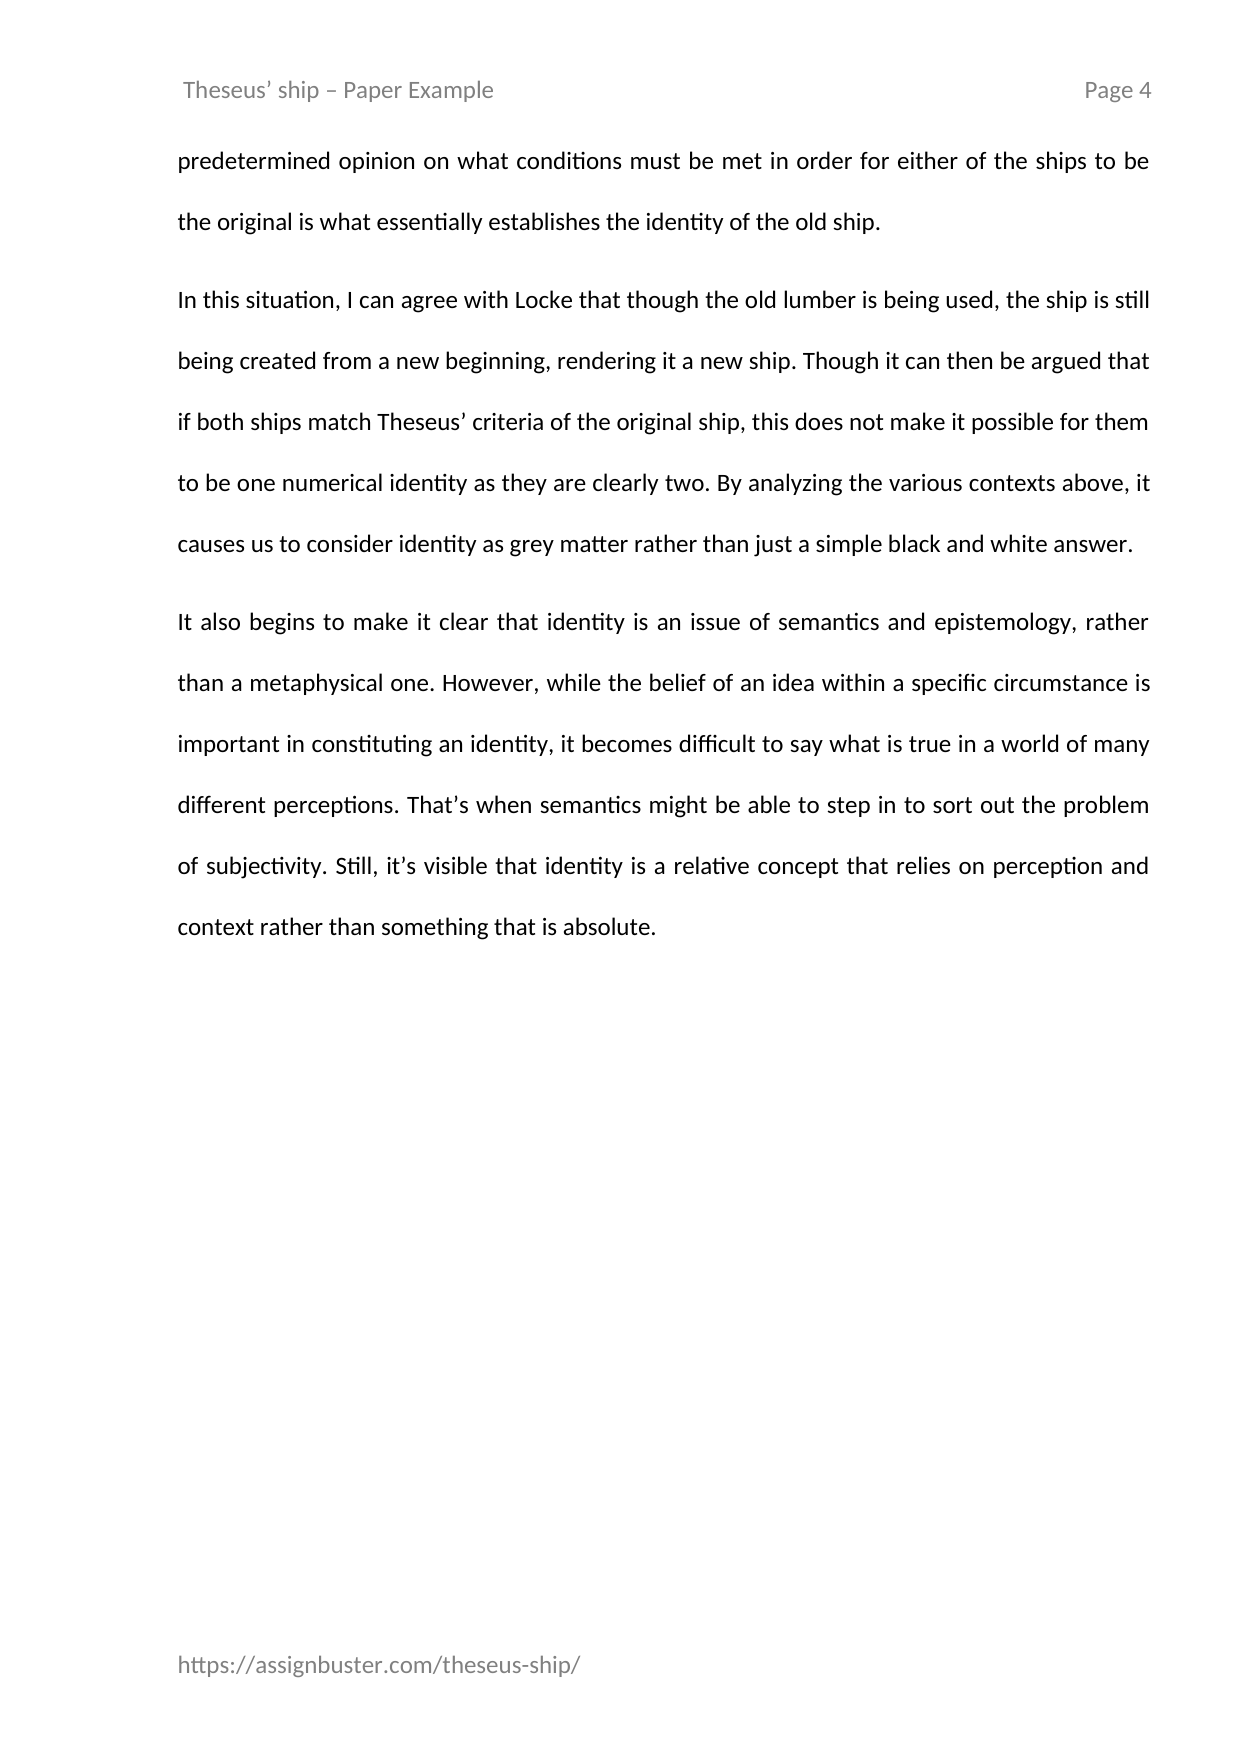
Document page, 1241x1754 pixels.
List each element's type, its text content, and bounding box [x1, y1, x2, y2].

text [177, 145, 1152, 237]
text It also begins to make it clear that identity is an issue of semantics and epistemology, rather than a metaphysical one. However, while the belief of an idea within a specific circumstance is important in constituting an identity, it becomes difficult to say what is true in a world of many different perceptions. That’s when semantics might be able to step in to sort out the problem of subjectivity. Still, it’s visible that identity is a relative concept that relies on perception and context rather than something that is absolute. [177, 606, 1152, 941]
text In this situation, I can agree with Locke that though the old lumber is being used, the ship is still being created from a new beginning, rendering it a new ship. Though it can then be argued that if both ships match Theseus’ criteria of the original ship, this does not make it possible for them to be one numerical identity as they are clearly two. By analyzing the various contexts above, it causes us to consider identity as grey matter rather than just a simple black and white answer. [177, 284, 1152, 558]
